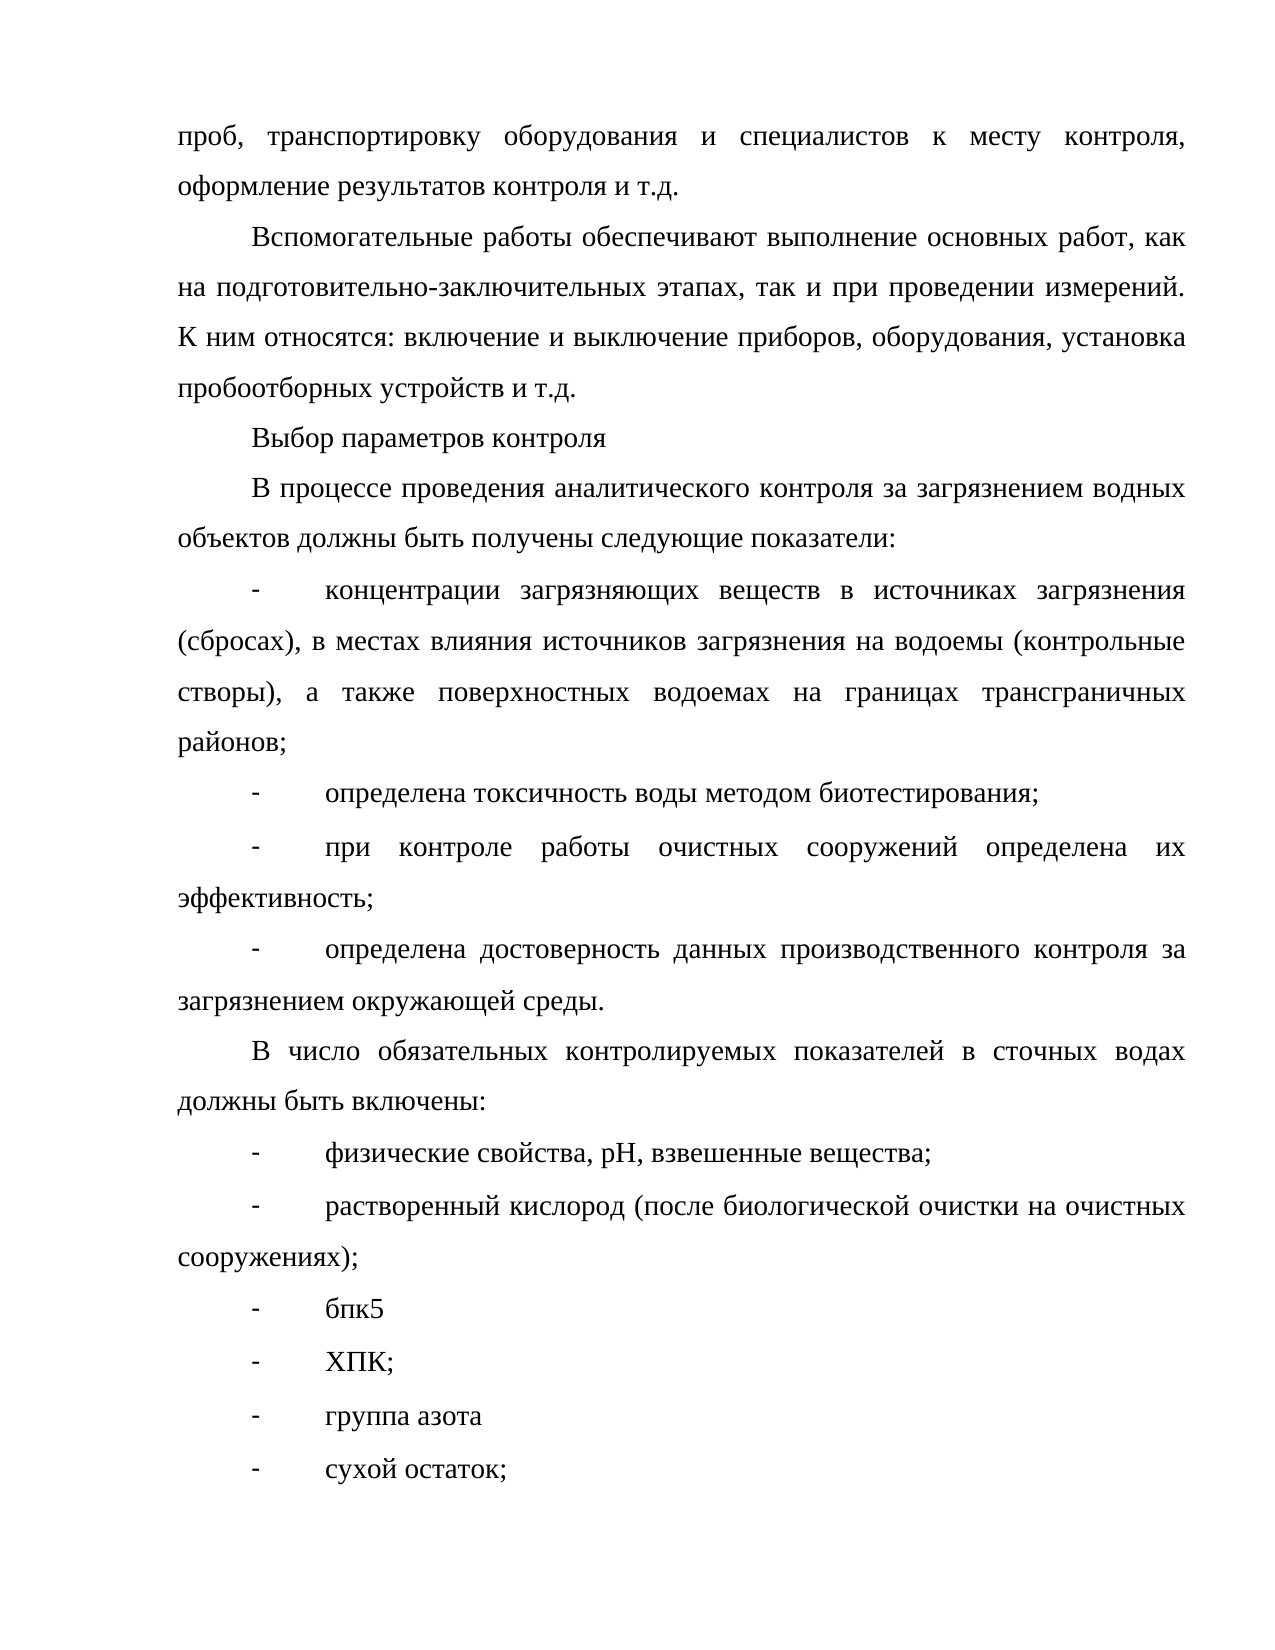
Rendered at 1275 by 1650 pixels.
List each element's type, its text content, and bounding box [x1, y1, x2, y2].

text - растворенный кислород (после биологической очистки на очистных сооружениях); [177, 1187, 1186, 1273]
text - бпк5 [177, 1290, 1186, 1326]
text - при контроле работы очистных сооружений определена их эффективность; [177, 828, 1186, 914]
text В процессе проведения аналитического контроля за загрязнением водных объектов должны быть получены следующие показатели: [177, 470, 1186, 554]
text В число обязательных контролируемых показателей в сточных водах должны быть включены: [177, 1033, 1186, 1117]
text Выбор параметров контроля [177, 420, 1186, 453]
text Вспомогательные работы обеспечивают выполнение основных работ, как на подготовительно-заключительных этапах, так и при проведении измерений. К ним относятся: включение и выключение приборов, оборудования, установка пробоотборных устройств и т.д. [177, 219, 1186, 403]
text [177, 118, 1186, 202]
text - концентрации загрязняющих веществ в источниках загрязнения (сбросах), в местах влияния источников загрязнения на водоемы (контрольные створы), а также поверхностных водоемах на границах трансграничных районов; [177, 571, 1186, 757]
text - определена достоверность данных производственного контроля за загрязнением окружающей среды. [177, 930, 1186, 1016]
text - ХПК; [177, 1343, 1186, 1379]
text - определена токсичность воды методом биотестирования; [177, 774, 1186, 810]
text - сухой остаток; [177, 1450, 1186, 1486]
text - физические свойства, pH, взвешенные вещества; [177, 1134, 1186, 1169]
text - группа азота [177, 1397, 1186, 1432]
